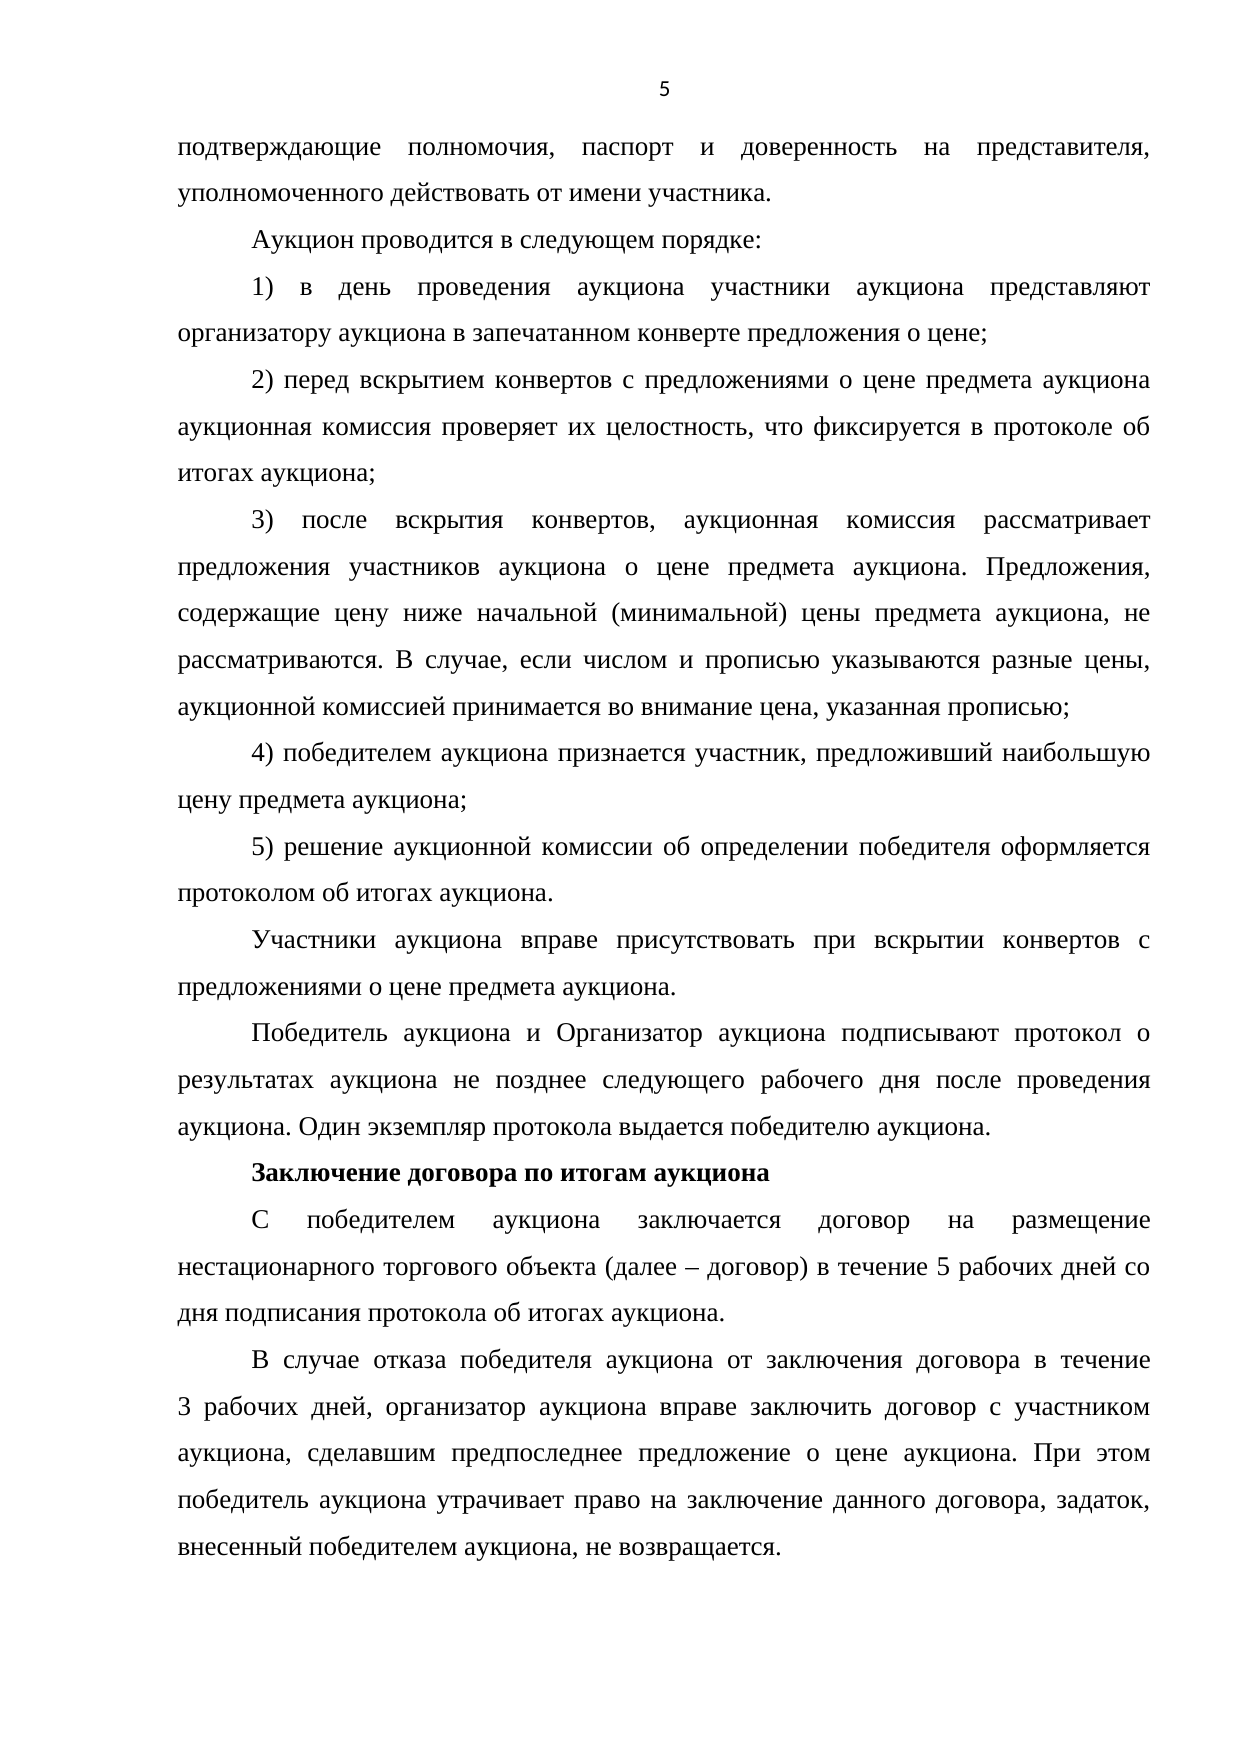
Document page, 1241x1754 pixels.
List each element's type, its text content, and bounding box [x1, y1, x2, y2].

text В случае отказа победителя аукциона от заключения договора в течение 3 рабочих дней, организатор аукциона вправе заключить договор с участником аукциона, сделавшим предпоследнее предложение о цене аукциона. При этом победитель аукциона утрачивает право на заключение данного договора, задаток, внесенный победителем аукциона, не возвращается. [177, 1343, 1152, 1561]
text 4) победителем аукциона признается участник, предложивший наибольшую цену предмета аукциона; [177, 736, 1152, 814]
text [177, 130, 1152, 208]
text Заключение договора по итогам аукциона [177, 1156, 1152, 1188]
text 1) в день проведения аукциона участники аукциона представляют организатору аукциона в запечатанном конверте предложения о цене; [177, 270, 1152, 348]
text 5) решение аукционной комиссии об определении победителя оформляется протоколом об итогах аукциона. [177, 830, 1152, 908]
text 3) после вскрытия конвертов, аукционная комиссия рассматривает предложения участников аукциона о цене предмета аукциона. Предложения, содержащие цену ниже начальной (минимальной) цены предмета аукциона, не рассматриваются. В случае, если числом и прописью указываются разные цены, аукционной комиссией принимается во внимание цена, указанная прописью; [177, 503, 1152, 721]
text С победителем аукциона заключается договор на размещение нестационарного торгового объекта (далее – договор) в течение 5 рабочих дней со дня подписания протокола об итогах аукциона. [177, 1203, 1152, 1328]
text 2) перед вскрытием конвертов с предложениями о цене предмета аукциона аукционная комиссия проверяет их целостность, что фиксируется в протоколе об итогах аукциона; [177, 363, 1152, 488]
text Аукцион проводится в следующем порядке: [177, 223, 1152, 254]
text Участники аукциона вправе присутствовать при вскрытии конвертов с предложениями о цене предмета аукциона. [177, 923, 1152, 1001]
text Победитель аукциона и Организатор аукциона подписывают протокол о результатах аукциона не позднее следующего рабочего дня после проведения аукциона. Один экземпляр протокола выдается победителю аукциона. [177, 1016, 1152, 1141]
